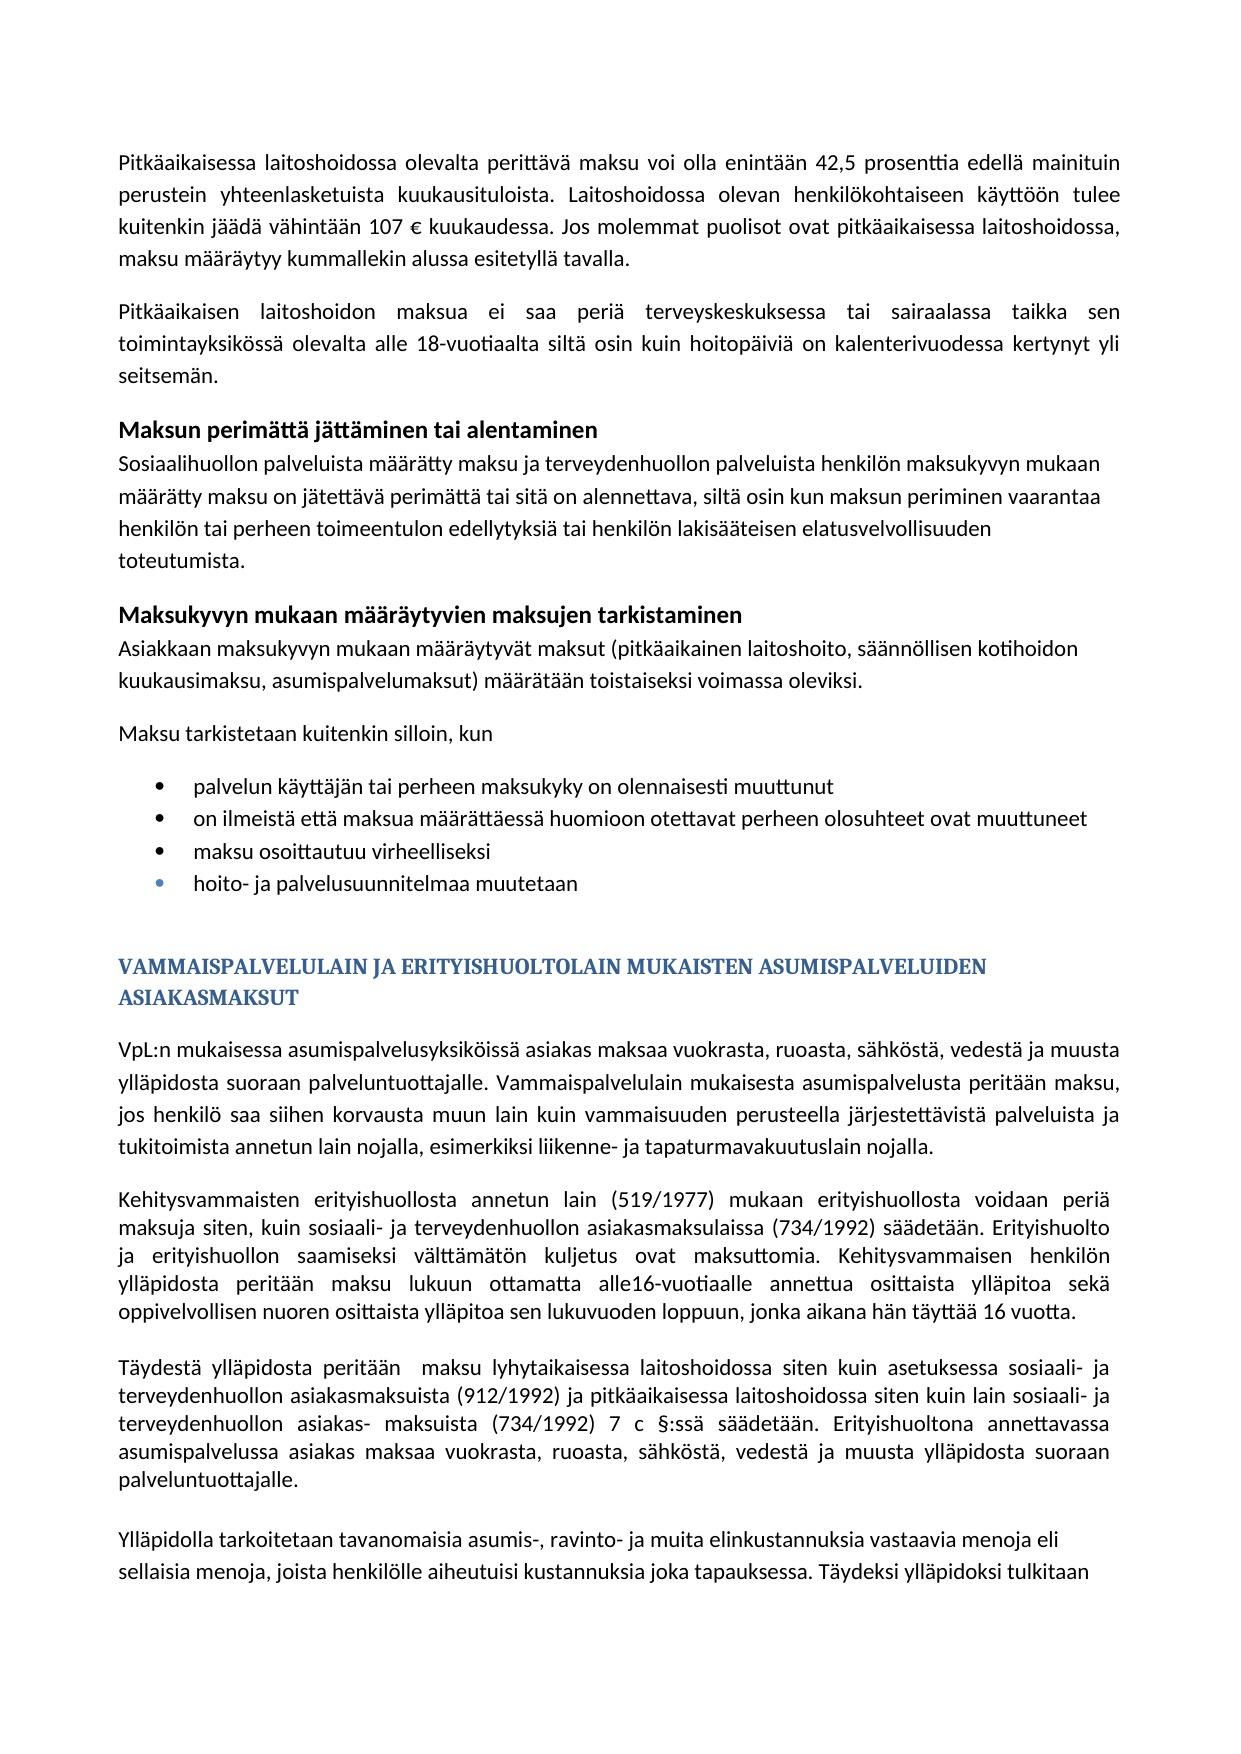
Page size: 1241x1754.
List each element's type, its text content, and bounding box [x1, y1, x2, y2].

list maksu osoittautuu virheelliseksi [156, 837, 1122, 865]
text Maksukyvyn mukaan määräytyvien maksujen tarkistaminen [118, 599, 1122, 630]
text VpL:n mukaisessa asumispalvelusyksiköissä asiakas maksaa vuokrasta, ruoasta, sähköstä, vedestä ja muusta ylläpidosta suoraan palveluntuottajalle. Vammaispalvelulain mukaisesta asumispalvelusta peritään maksu, jos henkilö saa siihen korvausta muun lain kuin vammaisuuden perusteella järjestettävistä palveluista ja tukitoimista annetun lain nojalla, esimerkiksi liikenne- ja tapaturmavakuutuslain nojalla. [118, 1035, 1122, 1160]
text Maksu tarkistetaan kuitenkin silloin, kun [118, 719, 1122, 747]
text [118, 148, 1122, 272]
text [118, 1525, 1112, 1585]
text Maksun perimättä jättäminen tai alentaminen [118, 414, 1122, 445]
text Pitkäaikaisen laitoshoidon maksua ei saa periä terveyskeskuksessa tai sairaalassa taikka sen toimintayksikössä olevalta alle 18-vuotiaalta siltä osin kuin hoitopäiviä on kalenterivuodessa kertynyt yli seitsemän. [118, 297, 1122, 389]
text Täydestä ylläpidosta peritään maksu lyhytaikaisessa laitoshoidossa siten kuin asetuksessa sosiaali- ja terveydenhuollon asiakasmaksuista (912/1992) ja pitkäaikaisessa laitoshoidossa siten kuin lain sosiaali- ja terveydenhuollon asiakas- maksuista (734/1992) 7 c §:ssä säädetään. Erityishuoltona annettavassa asumispalvelussa asiakas maksaa vuokrasta, ruoasta, sähköstä, vedestä ja muusta ylläpidosta suoraan palveluntuottajalle. [118, 1353, 1112, 1493]
list hoito- ja palvelusuunnitelmaa muutetaan [156, 869, 1122, 897]
list palvelun käyttäjän tai perheen maksukyky on olennaisesti muuttunut [156, 772, 1122, 800]
text Sosiaalihuollon palveluista määrätty maksu ja terveydenhuollon palveluista henkilön maksukyvyn mukaan määrätty maksu on jätettävä perimättä tai sitä on alennettava, siltä osin kun maksun periminen vaarantaa henkilön tai perheen toimeentulon edellytyksiä tai henkilön lakisääteisen elatusvelvollisuuden toteutumista. [118, 449, 1122, 574]
text Kehitysvammaisten erityishuollosta annetun lain (519/1977) mukaan erityishuollosta voidaan periä maksuja siten, kuin sosiaali- ja terveydenhuollon asiakasmaksulaissa (734/1992) säädetään. Erityishuolto ja erityishuollon saamiseksi välttämätön kuljetus ovat maksuttomia. Kehitysvammaisen henkilön ylläpidosta peritään maksu lukuun ottamatta alle16-vuotiaalle annettua osittaista ylläpitoa sekä oppivelvollisen nuoren osittaista ylläpitoa sen lukuvuoden loppuun, jonka aikana hän täyttää 16 vuotta. [118, 1185, 1112, 1325]
list on ilmeistä että maksua määrättäessä huomioon otettavat perheen olosuhteet ovat muuttuneet [156, 804, 1122, 833]
text Asiakkaan maksukyvyn mukaan määräytyvät maksut (pitkäaikainen laitoshoito, säännöllisen kotihoidon kuukausimaksu, asumispalvelumaksut) määrätään toistaiseksi voimassa oleviksi. [118, 634, 1122, 694]
text VAMMAISPALVELULAIN JA ERITYISHUOLTOLAIN MUKAISTEN ASUMISPALVELUIDEN ASIAKASMAKSUT [118, 954, 1122, 1011]
